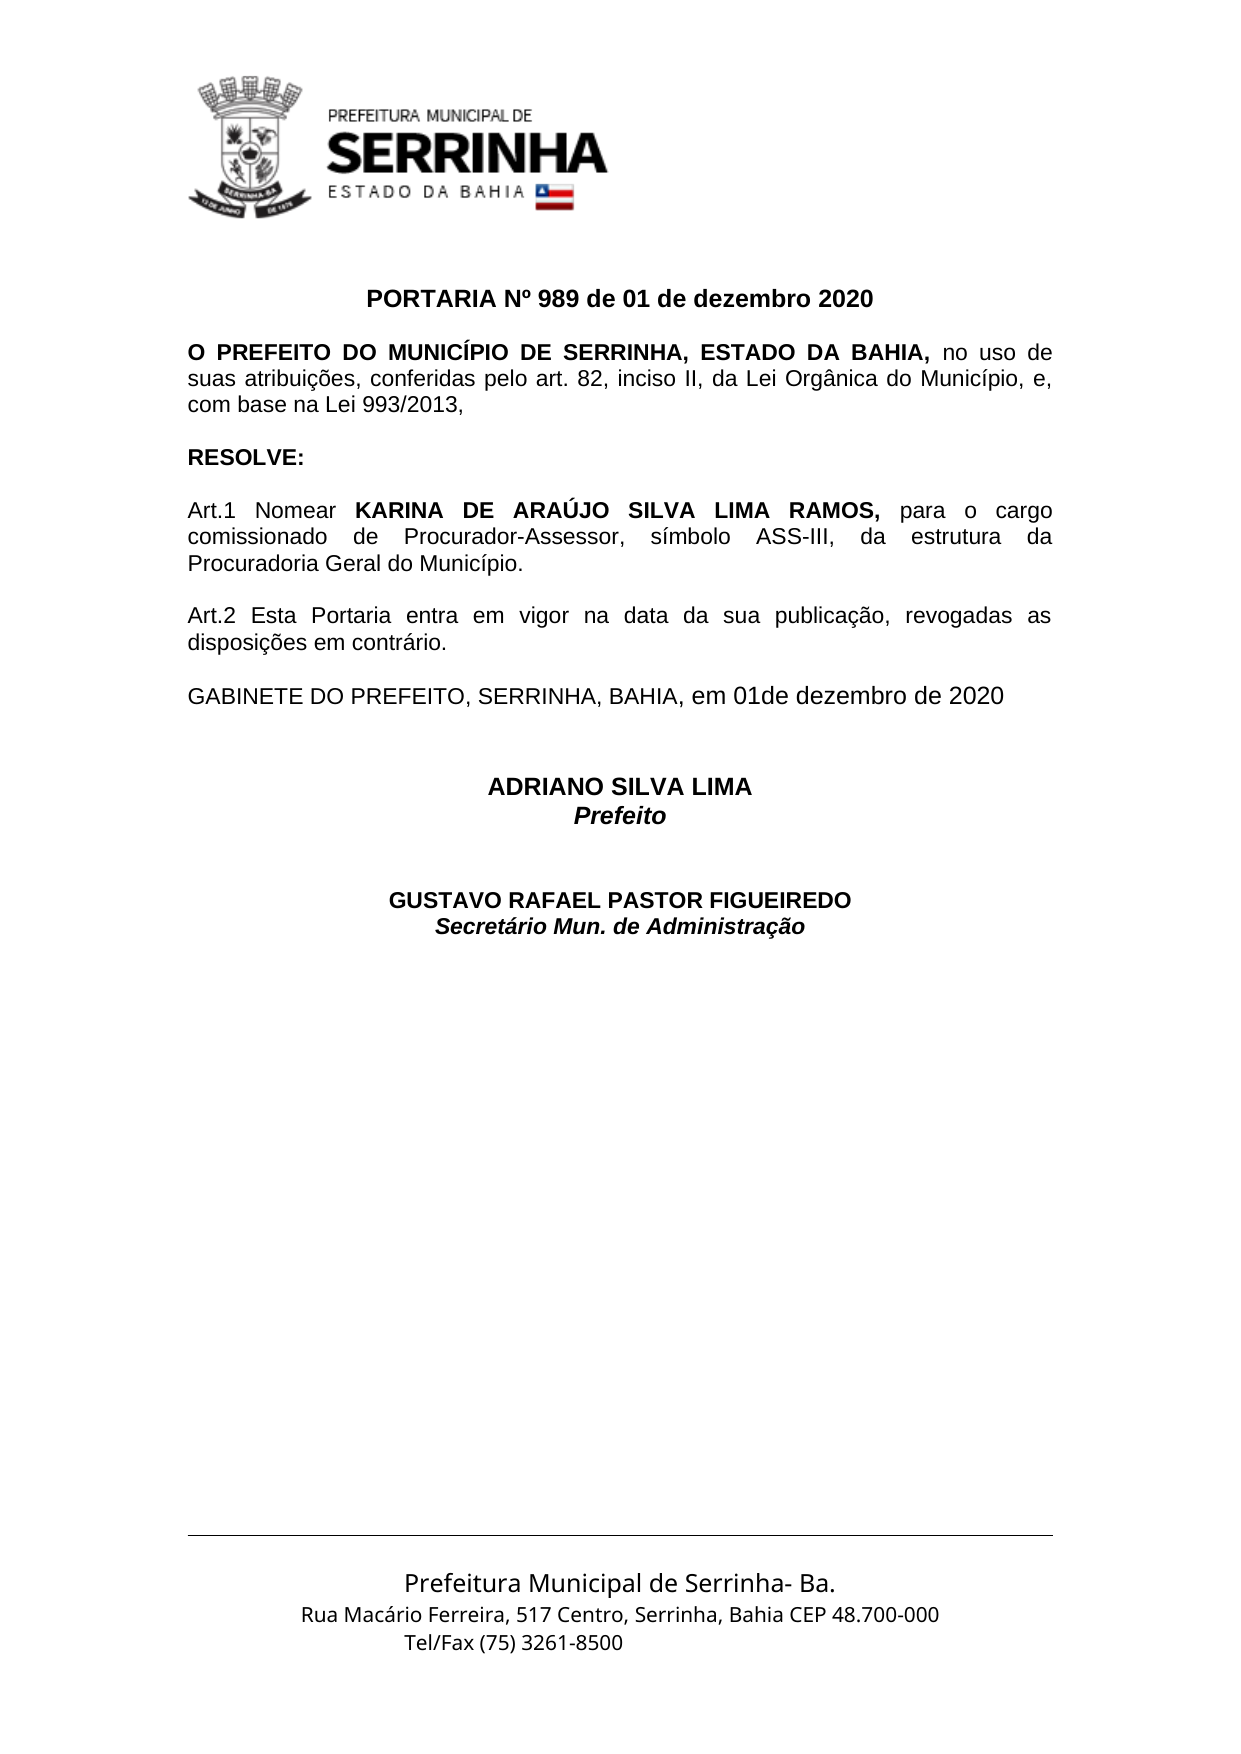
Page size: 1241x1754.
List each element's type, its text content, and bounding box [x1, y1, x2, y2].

text Secretário Mun. de Administração [187, 913, 1053, 939]
text RESOLVE: [187, 444, 1053, 471]
text Art.2 Esta Portaria entra em vigor na data da sua publicação, revogadas as disposições em contrário. [187, 602, 1053, 655]
text GUSTAVO RAFAEL PASTOR FIGUEIREDO [187, 887, 1053, 913]
text Art.1 Nomear KARINA DE ARAÚJO SILVA LIMA RAMOS, para o cargo comissionado de Procurador-Assessor, símbolo ASS-III, da estrutura da Procuradoria Geral do Município. [187, 497, 1053, 576]
text ADRIANO SILVA LIMA [187, 772, 1053, 801]
text O PREFEITO DO MUNICÍPIO DE SERRINHA, ESTADO DA BAHIA, no uso de suas atribuições, conferidas pelo art. 82, inciso II, da Lei Orgânica do Município, e, com base na Lei 993/2013, [187, 339, 1053, 418]
text GABINETE DO PREFEITO, SERRINHA, BAHIA, em 01de dezembro de 2020 [187, 681, 1053, 710]
text Prefeito [187, 801, 1053, 829]
text PORTARIA Nº 989 de 01 de dezembro 2020 [187, 284, 1053, 312]
picture [187, 73, 609, 222]
